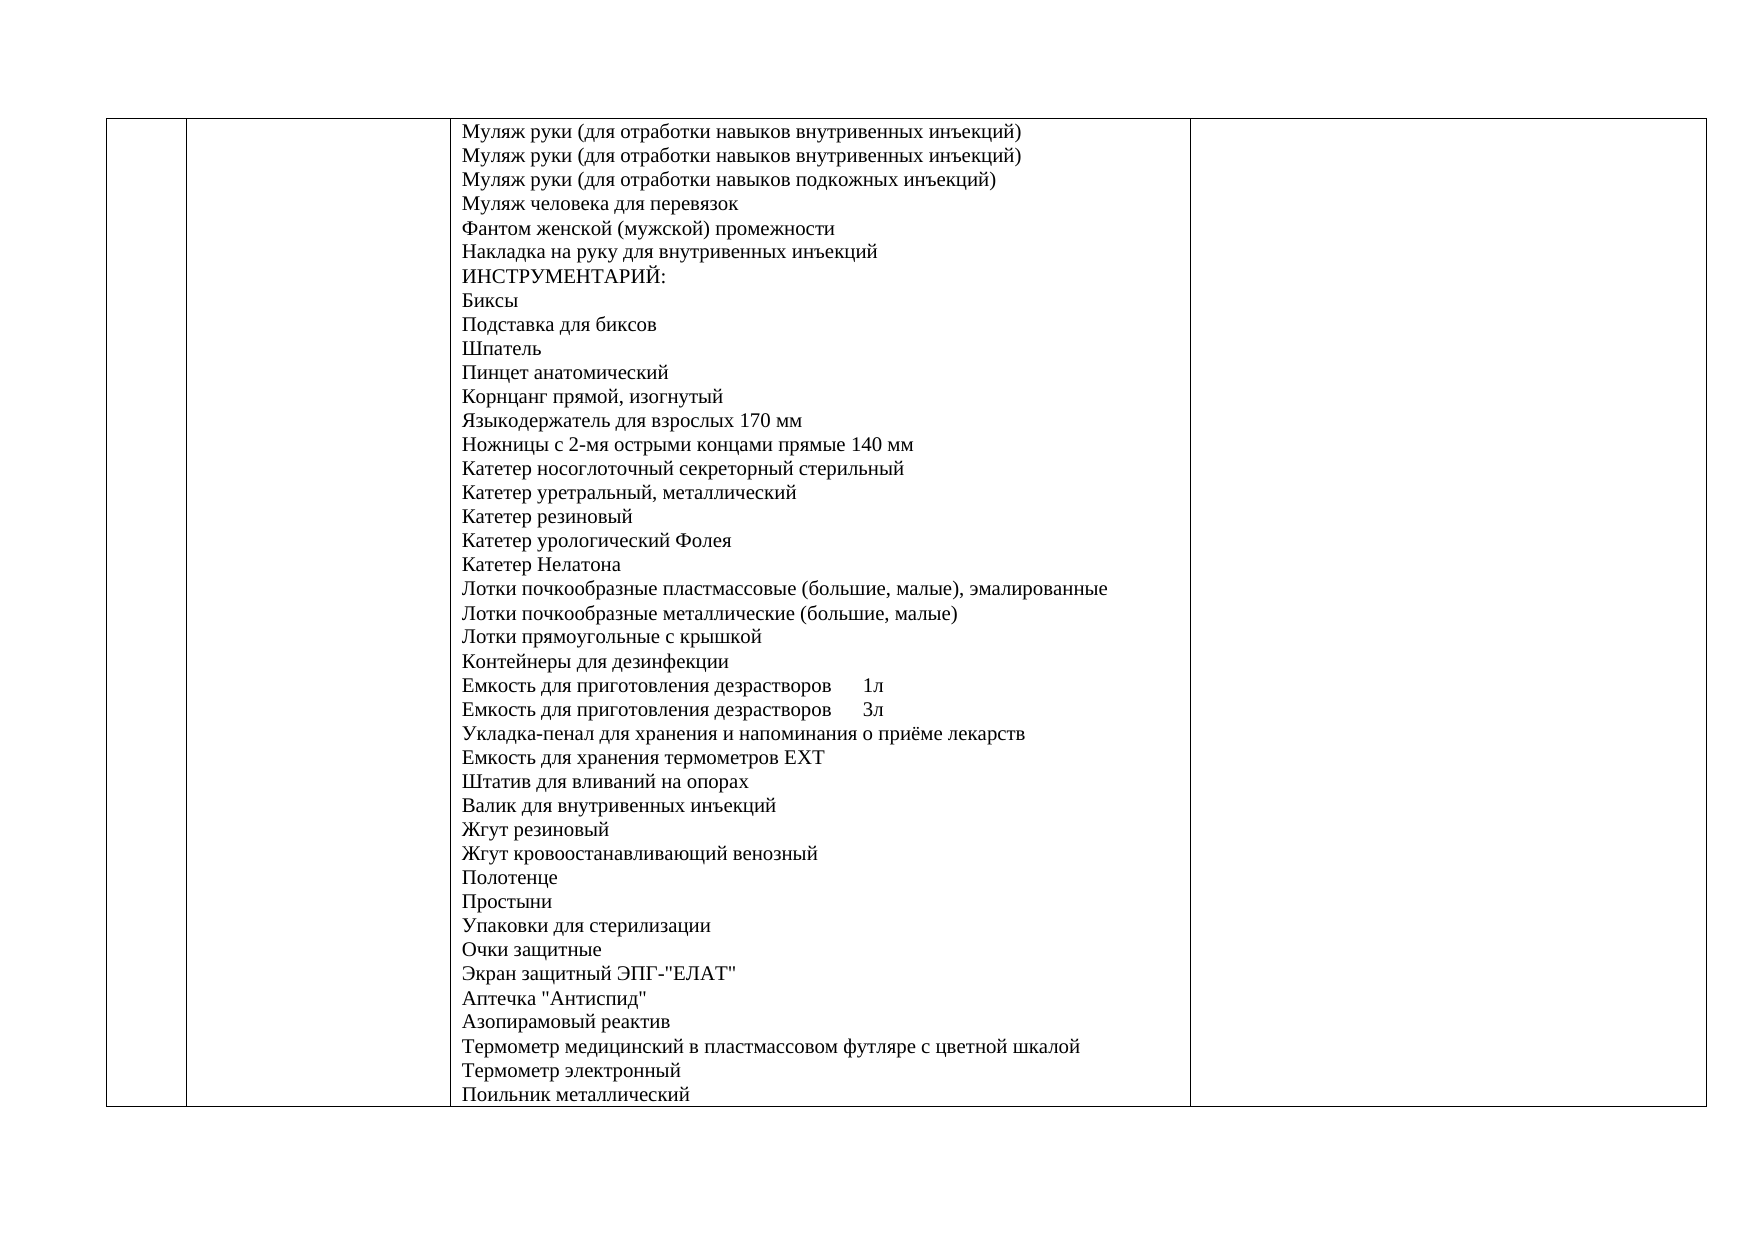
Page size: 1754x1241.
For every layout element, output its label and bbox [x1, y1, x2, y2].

table_cell [451, 119, 1190, 1106]
table_cell [1191, 119, 1706, 1106]
table_cell [107, 119, 186, 1106]
table_cell [187, 119, 450, 1106]
